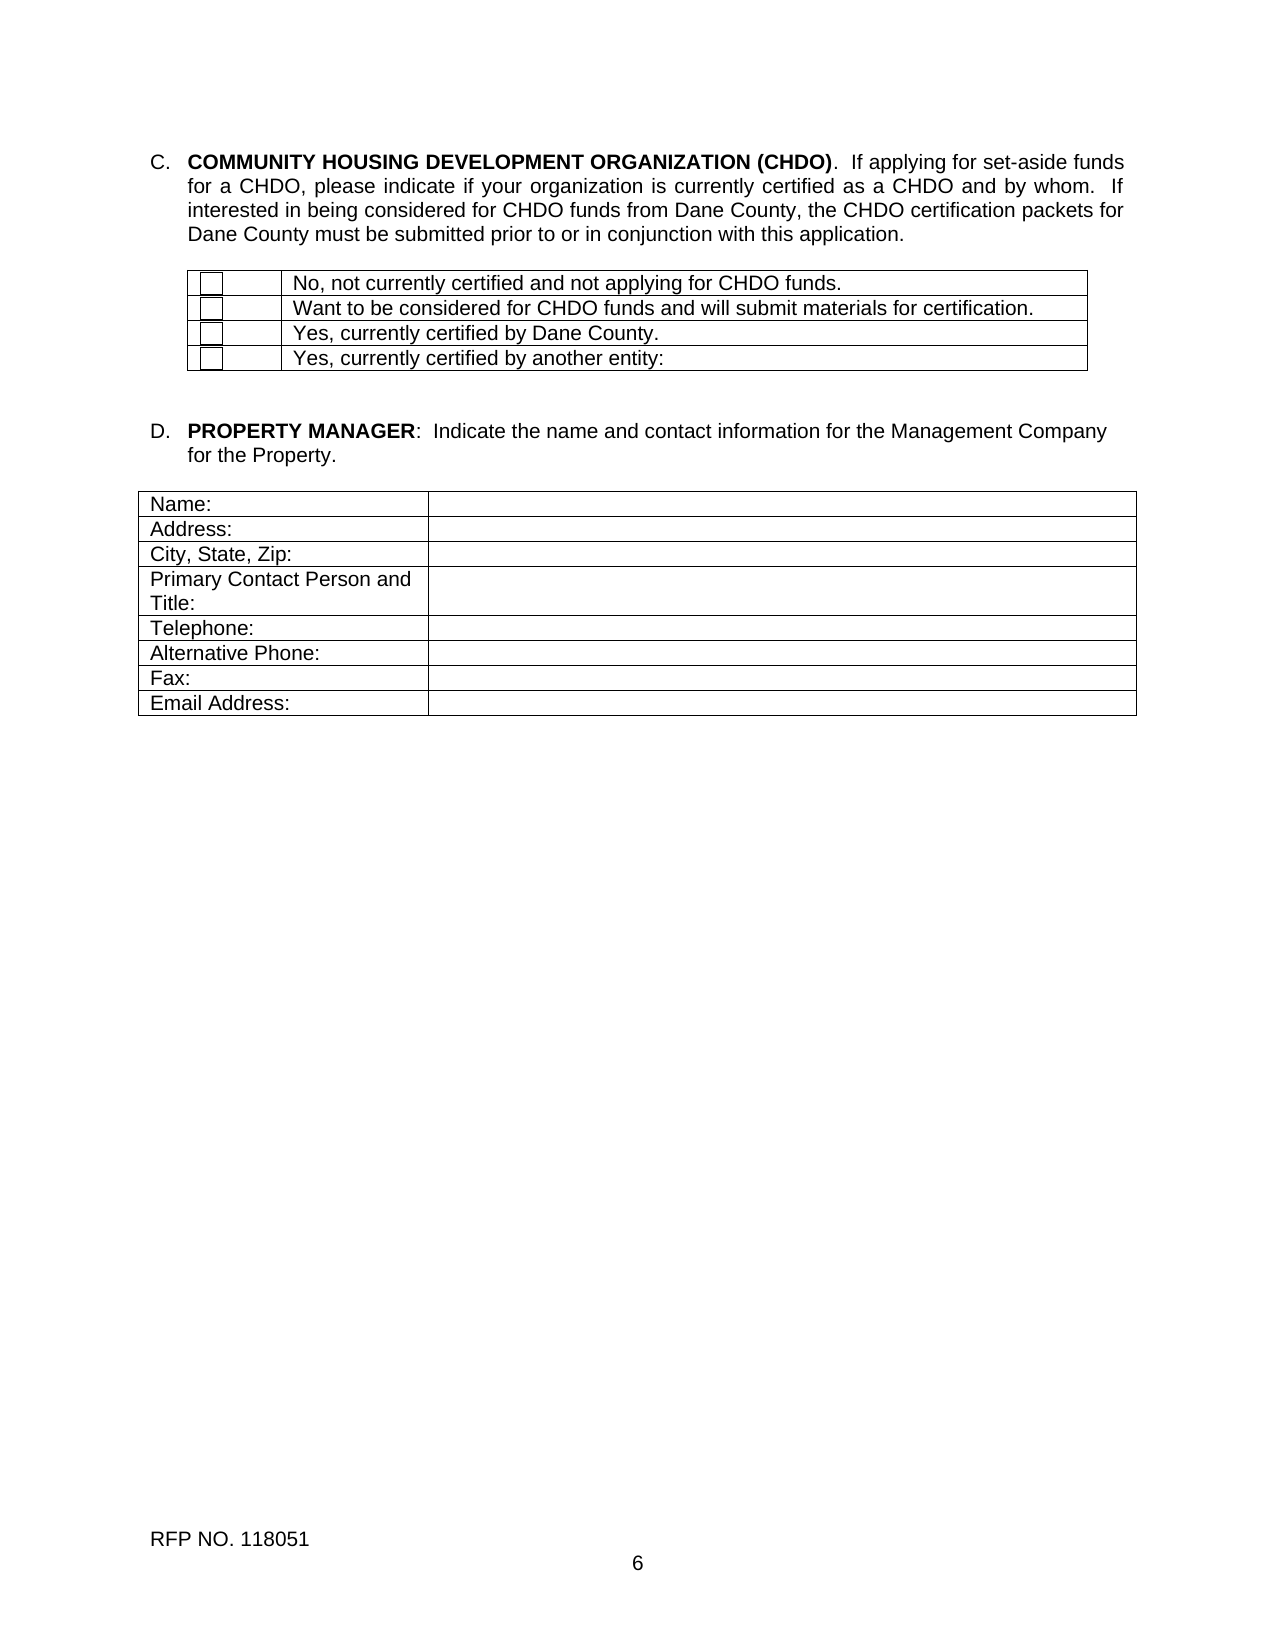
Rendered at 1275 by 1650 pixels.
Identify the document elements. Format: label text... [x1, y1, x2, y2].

table_cell Want to be considered for CHDO funds and will submit materials for certification. [282, 296, 1087, 320]
table_header Name: [139, 492, 428, 516]
table_cell [188, 321, 281, 345]
table_cell Email Address: [139, 691, 428, 714]
table_cell Yes, currently certified by another entity: [282, 346, 1087, 370]
table_cell Telephone: [139, 616, 428, 639]
table_cell [188, 296, 281, 320]
list COMMUNITY HOUSING DEVELOPMENT ORGANIZATION (CHDO). If applying for set-aside funds for a CHDO, please indicate if your organization is currently certified as a CHDO and by whom. If interested in being considered for CHDO funds from Dane County, the CHDO certification packets for Dane County must be submitted prior to or in conjunction with this application. [150, 150, 1125, 246]
list PROPERTY MANAGER: Indicate the name and contact information for the Management Company for the Property. [150, 419, 1125, 467]
table_header [429, 492, 1136, 516]
table_cell [429, 641, 1136, 664]
table_cell City, State, Zip: [139, 542, 428, 566]
table_cell [429, 691, 1136, 714]
table_cell Fax: [139, 666, 428, 689]
table_cell [429, 666, 1136, 689]
table_cell [429, 616, 1136, 639]
table_cell Primary Contact Person and Title: [139, 567, 428, 614]
table_cell Alternative Phone: [139, 641, 428, 664]
table_header No, not currently certified and not applying for CHDO funds. [282, 271, 1087, 295]
table_cell [429, 517, 1136, 541]
table_cell Yes, currently certified by Dane County. [282, 321, 1087, 345]
table_cell [429, 567, 1136, 614]
table_header [188, 271, 281, 295]
table_cell [429, 542, 1136, 566]
table_cell [188, 346, 281, 370]
table_cell Address: [139, 517, 428, 541]
